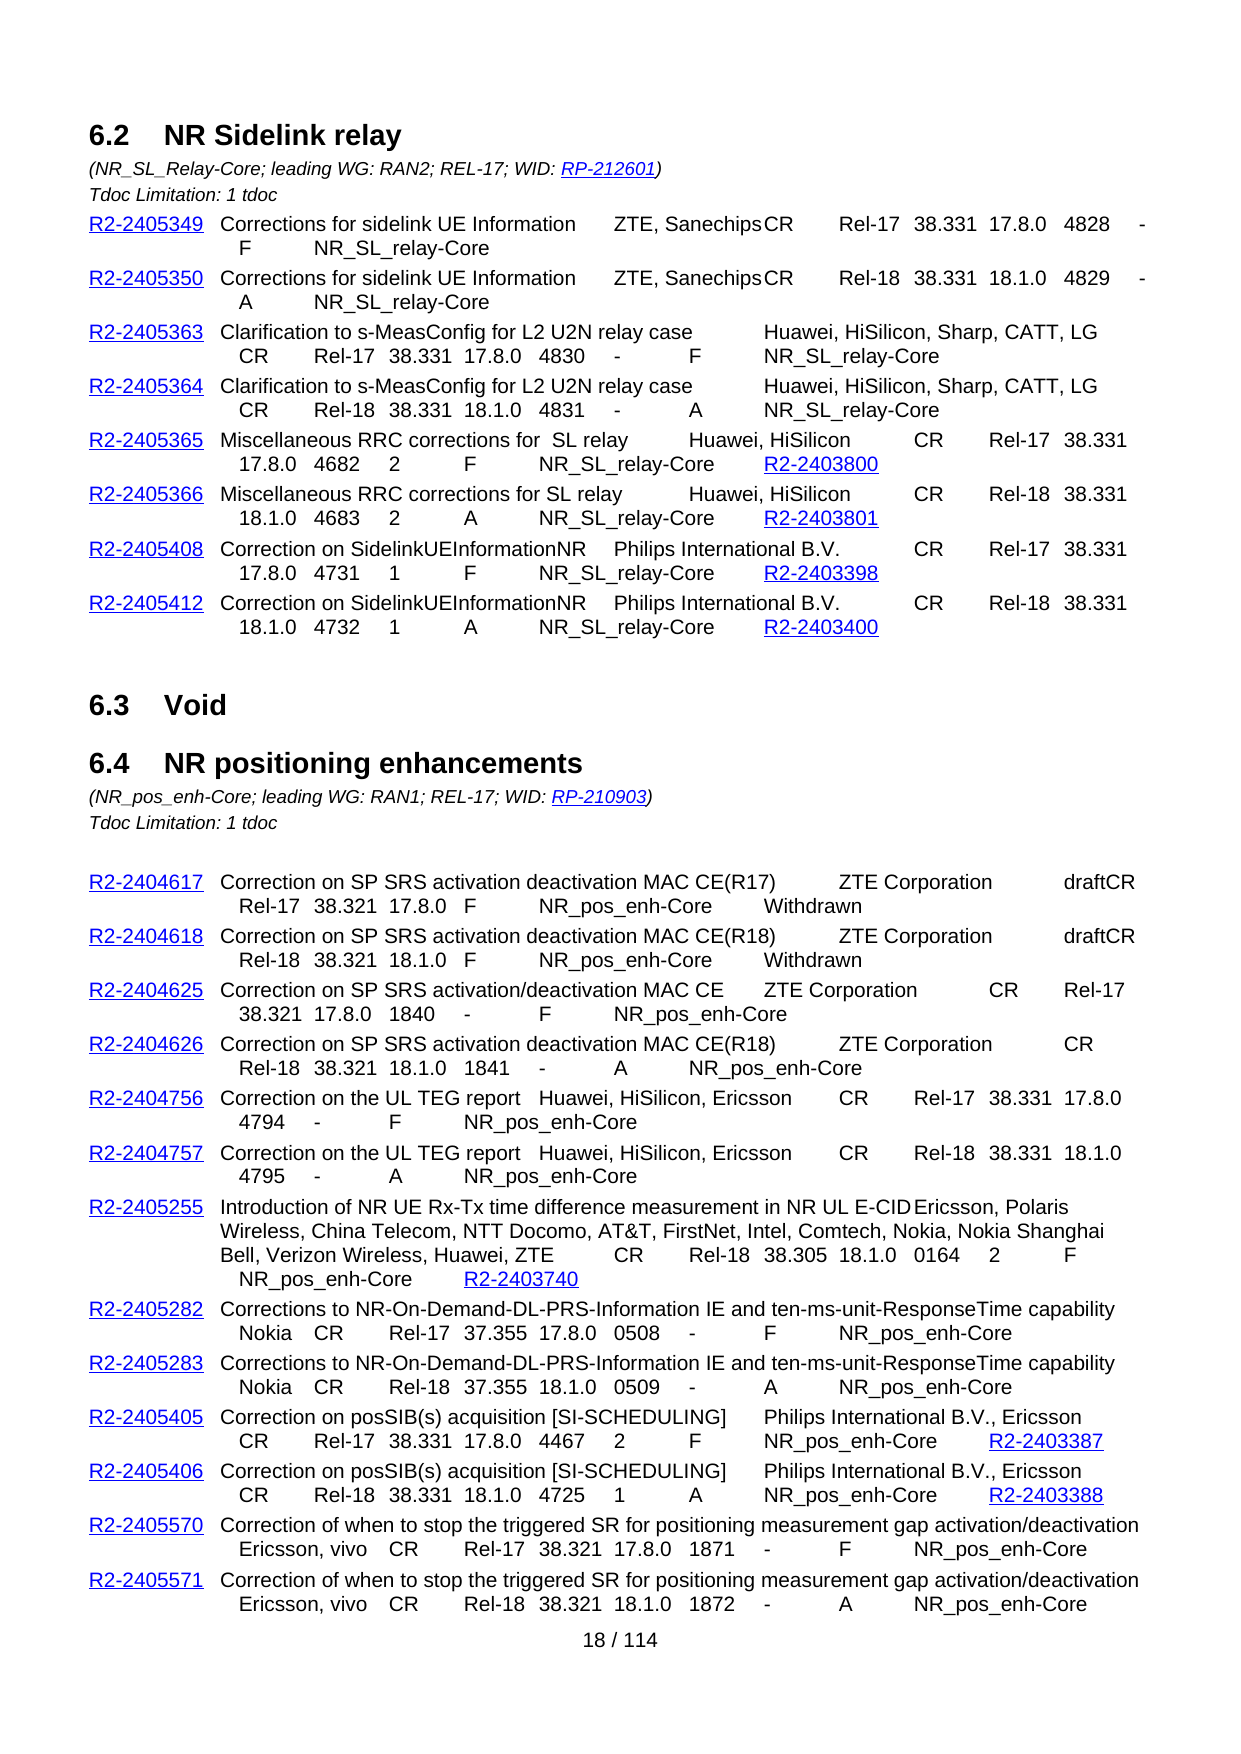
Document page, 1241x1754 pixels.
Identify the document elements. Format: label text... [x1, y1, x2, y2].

title R2-2405365 Miscellaneous RRC corrections for SL relay Huawei, HiSilicon CR Rel-17 38.331 17.8.0 4682 2 F NR_SL_relay-Core R2-2403800 [89, 428, 1152, 476]
title R2-2405412 Correction on SidelinkUEInformationNR Philips International B.V. CR Rel-18 38.331 18.1.0 4732 1 A NR_SL_relay-Core R2-2403400 [89, 591, 1152, 638]
title R2-2405363 Clarification to s-MeasConfig for L2 U2N relay case Huawei, HiSilicon, Sharp, CATT, LG CR Rel-17 38.331 17.8.0 4830 - F NR_SL_relay-Core [89, 320, 1152, 368]
title R2-2405282 Corrections to NR-On-Demand-DL-PRS-Information IE and ten-ms-unit-ResponseTime capability Nokia CR Rel-17 37.355 17.8.0 0508 - F NR_pos_enh-Core [89, 1297, 1152, 1344]
title R2-2405405 Correction on posSIB(s) acquisition [SI-SCHEDULING] Philips International B.V., Ericsson CR Rel-17 38.331 17.8.0 4467 2 F NR_pos_enh-Core R2-2403387 [89, 1405, 1152, 1453]
subtitle 6.4 NR positioning enhancements [89, 746, 1152, 779]
subtitle 6.3 Void [89, 687, 1152, 721]
text (NR_pos_enh-Core; leading WG: RAN1; REL-17; WID: RP-210903) [89, 786, 1152, 807]
title R2-2404756 Correction on the UL TEG report Huawei, HiSilicon, Ericsson CR Rel-17 38.331 17.8.0 4794 - F NR_pos_enh-Core [89, 1086, 1152, 1134]
title R2-2405570 Correction of when to stop the triggered SR for positioning measurement gap activation/deactivation Ericsson, vivo CR Rel-17 38.321 17.8.0 1871 - F NR_pos_enh-Core [89, 1513, 1152, 1561]
title R2-2405571 Correction of when to stop the triggered SR for positioning measurement gap activation/deactivation Ericsson, vivo CR Rel-18 38.321 18.1.0 1872 - A NR_pos_enh-Core [89, 1567, 1152, 1615]
title R2-2405349 Corrections for sidelink UE Information ZTE, Sanechips CR Rel-17 38.331 17.8.0 4828 - F NR_SL_relay-Core [89, 211, 1152, 259]
subtitle 6.2 NR Sidelink relay [89, 118, 1152, 152]
title R2-2405283 Corrections to NR-On-Demand-DL-PRS-Information IE and ten-ms-unit-ResponseTime capability Nokia CR Rel-18 37.355 18.1.0 0509 - A NR_pos_enh-Core [89, 1351, 1152, 1399]
text Tdoc Limitation: 1 tdoc [89, 812, 1152, 833]
title R2-2405350 Corrections for sidelink UE Information ZTE, Sanechips CR Rel-18 38.331 18.1.0 4829 - A NR_SL_relay-Core [89, 266, 1152, 313]
title R2-2404618 Correction on SP SRS activation deactivation MAC CE(R18) ZTE Corporation draftCR Rel-18 38.321 18.1.0 F NR_pos_enh-Core Withdrawn [89, 924, 1152, 972]
title R2-2404626 Correction on SP SRS activation deactivation MAC CE(R18) ZTE Corporation CR Rel-18 38.321 18.1.0 1841 - A NR_pos_enh-Core [89, 1032, 1152, 1080]
title R2-2405255 Introduction of NR UE Rx-Tx time difference measurement in NR UL E-CID Ericsson, Polaris Wireless, China Telecom, NTT Docomo, AT&T, FirstNet, Intel, Comtech, Nokia, Nokia Shanghai Bell, Verizon Wireless, Huawei, ZTE CR Rel-18 38.305 18.1.0 0164 2 F NR_pos_enh-Core R2-2403740 [89, 1194, 1152, 1290]
title R2-2404617 Correction on SP SRS activation deactivation MAC CE(R17) ZTE Corporation draftCR Rel-17 38.321 17.8.0 F NR_pos_enh-Core Withdrawn [89, 869, 1152, 917]
title R2-2405408 Correction on SidelinkUEInformationNR Philips International B.V. CR Rel-17 38.331 17.8.0 4731 1 F NR_SL_relay-Core R2-2403398 [89, 536, 1152, 584]
title R2-2405406 Correction on posSIB(s) acquisition [SI-SCHEDULING] Philips International B.V., Ericsson CR Rel-18 38.331 18.1.0 4725 1 A NR_pos_enh-Core R2-2403388 [89, 1459, 1152, 1507]
title R2-2404625 Correction on SP SRS activation/deactivation MAC CE ZTE Corporation CR Rel-17 38.321 17.8.0 1840 - F NR_pos_enh-Core [89, 978, 1152, 1026]
title R2-2404757 Correction on the UL TEG report Huawei, HiSilicon, Ericsson CR Rel-18 38.331 18.1.0 4795 - A NR_pos_enh-Core [89, 1140, 1152, 1188]
text Tdoc Limitation: 1 tdoc [89, 184, 1152, 205]
text (NR_SL_Relay-Core; leading WG: RAN2; REL-17; WID: RP-212601) [89, 158, 1152, 179]
title R2-2405366 Miscellaneous RRC corrections for SL relay Huawei, HiSilicon CR Rel-18 38.331 18.1.0 4683 2 A NR_SL_relay-Core R2-2403801 [89, 482, 1152, 530]
title R2-2405364 Clarification to s-MeasConfig for L2 U2N relay case Huawei, HiSilicon, Sharp, CATT, LG CR Rel-18 38.331 18.1.0 4831 - A NR_SL_relay-Core [89, 374, 1152, 422]
